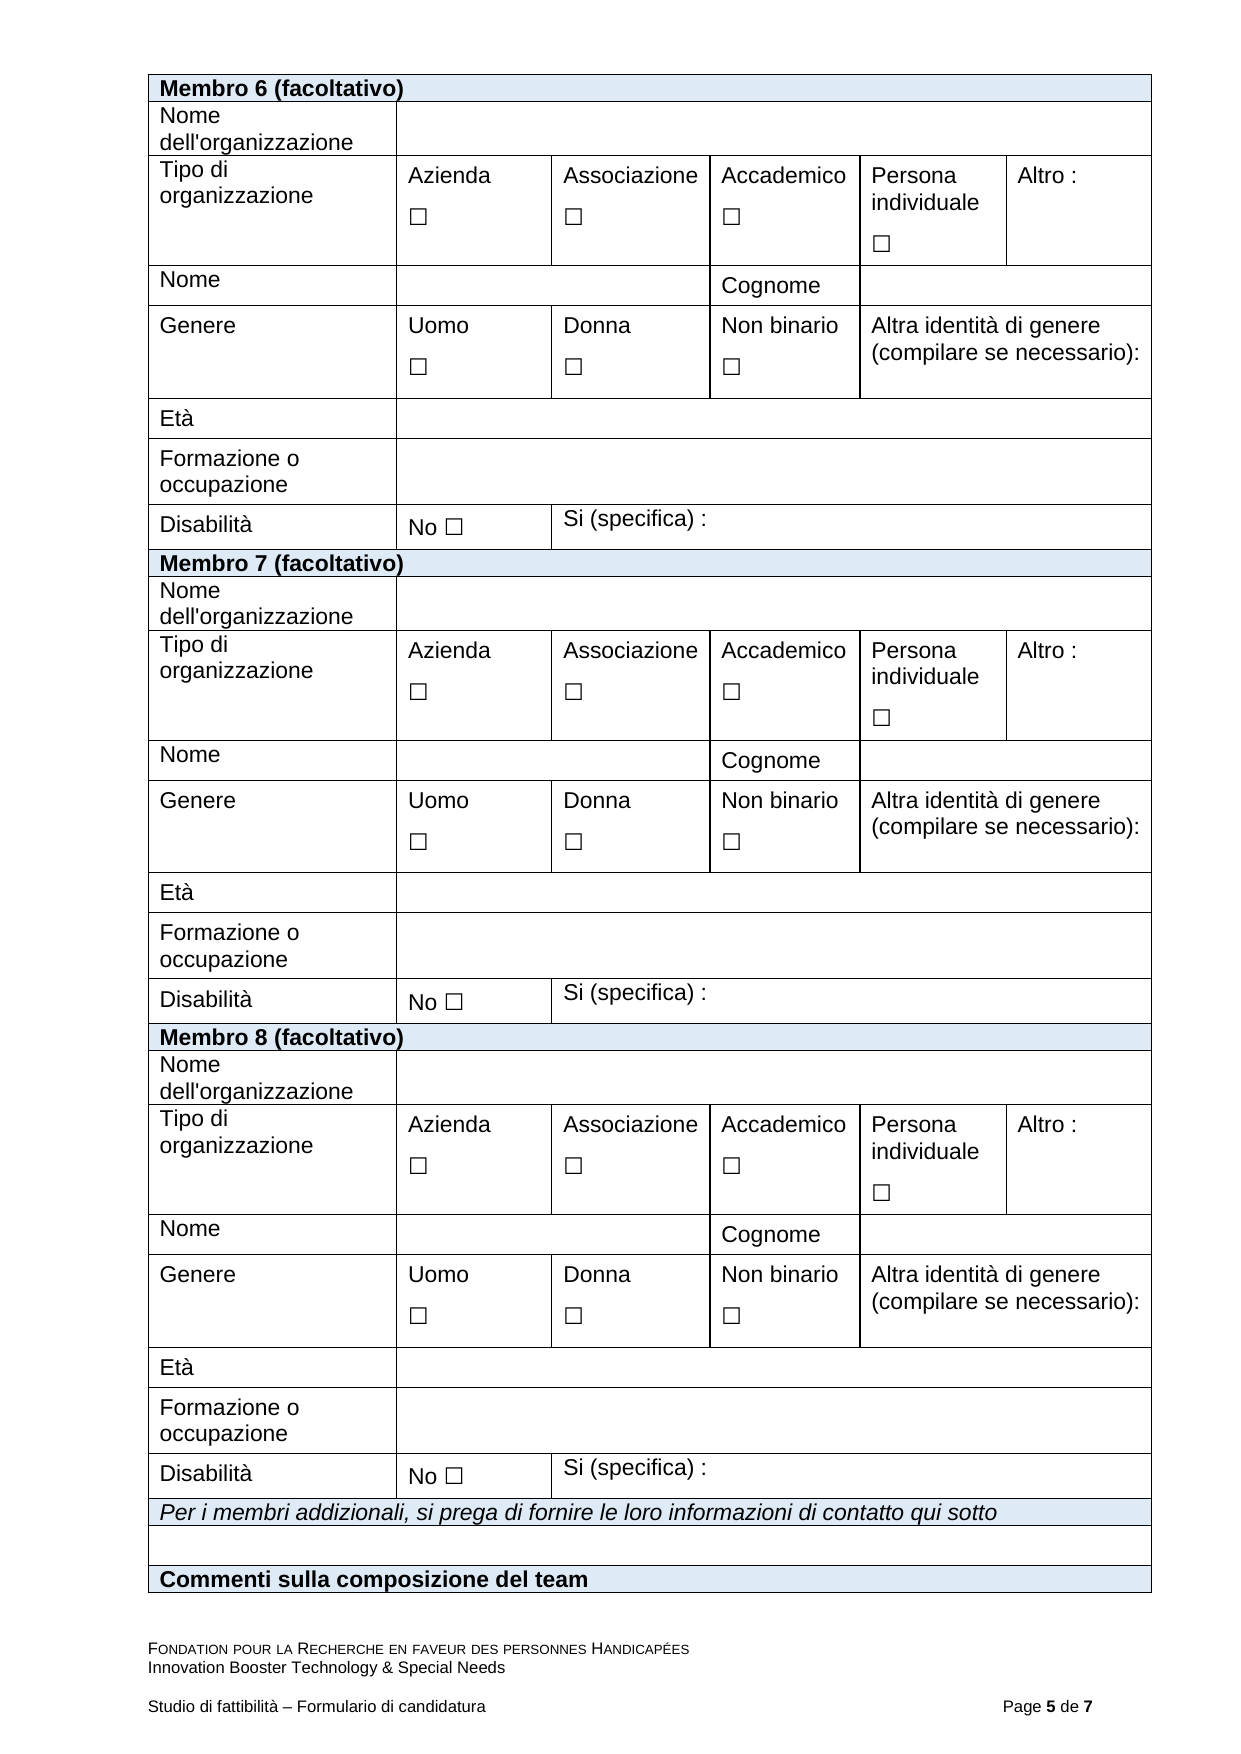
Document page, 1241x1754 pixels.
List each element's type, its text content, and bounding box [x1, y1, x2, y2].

table_cell Cognome [711, 266, 859, 305]
table_cell Associazione [552, 631, 709, 739]
table_cell Nome dell'organizzazione [149, 102, 396, 155]
table_cell [861, 741, 1151, 779]
table_cell Membro 8 (facoltativo) [149, 1024, 1151, 1050]
table_cell [397, 266, 709, 305]
table_cell Altra identità di genere (compilare se necessario): [861, 1255, 1151, 1347]
table_cell Per i membri addizionali, si prega di fornire le loro informazioni di contatto qui sotto [149, 1499, 1151, 1525]
table_cell Disabilità [149, 1454, 396, 1498]
table_cell [397, 1348, 1151, 1387]
table_cell Genere [149, 1255, 396, 1347]
table_cell Non binario [711, 306, 859, 397]
table_cell Associazione [552, 1105, 709, 1214]
table_cell Età [149, 399, 396, 437]
table_cell Formazione o occupazione [149, 439, 396, 504]
table_cell Uomo [397, 306, 551, 397]
table_cell Uomo [397, 1255, 551, 1347]
table_cell Azienda [397, 631, 551, 739]
table_cell Persona individuale [861, 156, 1006, 265]
table_cell Si (specifica) : [552, 1454, 1151, 1498]
table_cell Persona individuale [861, 1105, 1006, 1214]
table_cell Disabilità [149, 505, 396, 548]
table_cell Formazione o occupazione [149, 913, 396, 978]
table_cell Nome [149, 1215, 396, 1254]
table_cell Nome [149, 741, 396, 779]
table_cell Accademico [711, 1105, 859, 1214]
table_cell [861, 266, 1151, 305]
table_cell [149, 1566, 1151, 1592]
table_cell Genere [149, 781, 396, 872]
table_cell Si (specifica) : [552, 979, 1151, 1023]
table_cell Accademico [711, 156, 859, 265]
table_cell [397, 1215, 709, 1254]
table_cell [397, 873, 1151, 912]
table_cell [149, 1526, 1151, 1565]
table_cell [397, 741, 709, 779]
table_cell Persona individuale [861, 631, 1006, 739]
table_cell No [397, 1454, 551, 1498]
table_cell [397, 102, 1151, 155]
table_cell Associazione [552, 156, 709, 265]
table_cell Donna [552, 306, 709, 397]
table_cell Nome dell'organizzazione [149, 1051, 396, 1104]
table_cell Tipo di organizzazione [149, 1105, 396, 1214]
table_cell Disabilità [149, 979, 396, 1023]
table_cell Membro 6 (facoltativo) [149, 75, 1151, 101]
table_cell Formazione o occupazione [149, 1388, 396, 1453]
table_cell Età [149, 1348, 396, 1387]
table_cell Età [149, 873, 396, 912]
table_cell Altro : [1007, 631, 1151, 739]
table_cell Donna [552, 781, 709, 872]
table_cell [397, 1388, 1151, 1453]
table_cell Nome [149, 266, 396, 305]
table_cell Non binario [711, 781, 859, 872]
table_cell Altro : [1007, 156, 1151, 265]
table_cell No [397, 505, 551, 548]
table_cell Uomo [397, 781, 551, 872]
table_cell [397, 913, 1151, 978]
table_cell Accademico [711, 631, 859, 739]
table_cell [861, 306, 1151, 397]
table_cell Altra identità di genere (compilare se necessario): [861, 781, 1151, 872]
table_cell Non binario [711, 1255, 859, 1347]
table_cell Genere [149, 306, 396, 397]
table_cell [861, 1215, 1151, 1254]
table_cell Donna [552, 1255, 709, 1347]
table_cell Azienda [397, 1105, 551, 1214]
table_cell [397, 577, 1151, 629]
table_cell Nome dell'organizzazione [149, 577, 396, 629]
table_cell Azienda [397, 156, 551, 265]
table_cell Si (specifica) : [552, 505, 1151, 548]
table_cell No [397, 979, 551, 1023]
table_cell [397, 439, 1151, 504]
table_cell Membro 7 (facoltativo) [149, 550, 1151, 576]
table_cell Altro : [1007, 1105, 1151, 1214]
table_cell Cognome [711, 1215, 859, 1254]
table_cell Cognome [711, 741, 859, 779]
table_cell Tipo di organizzazione [149, 631, 396, 739]
table_cell [397, 399, 1151, 437]
table_cell [397, 1051, 1151, 1104]
table_cell Tipo di organizzazione [149, 156, 396, 265]
